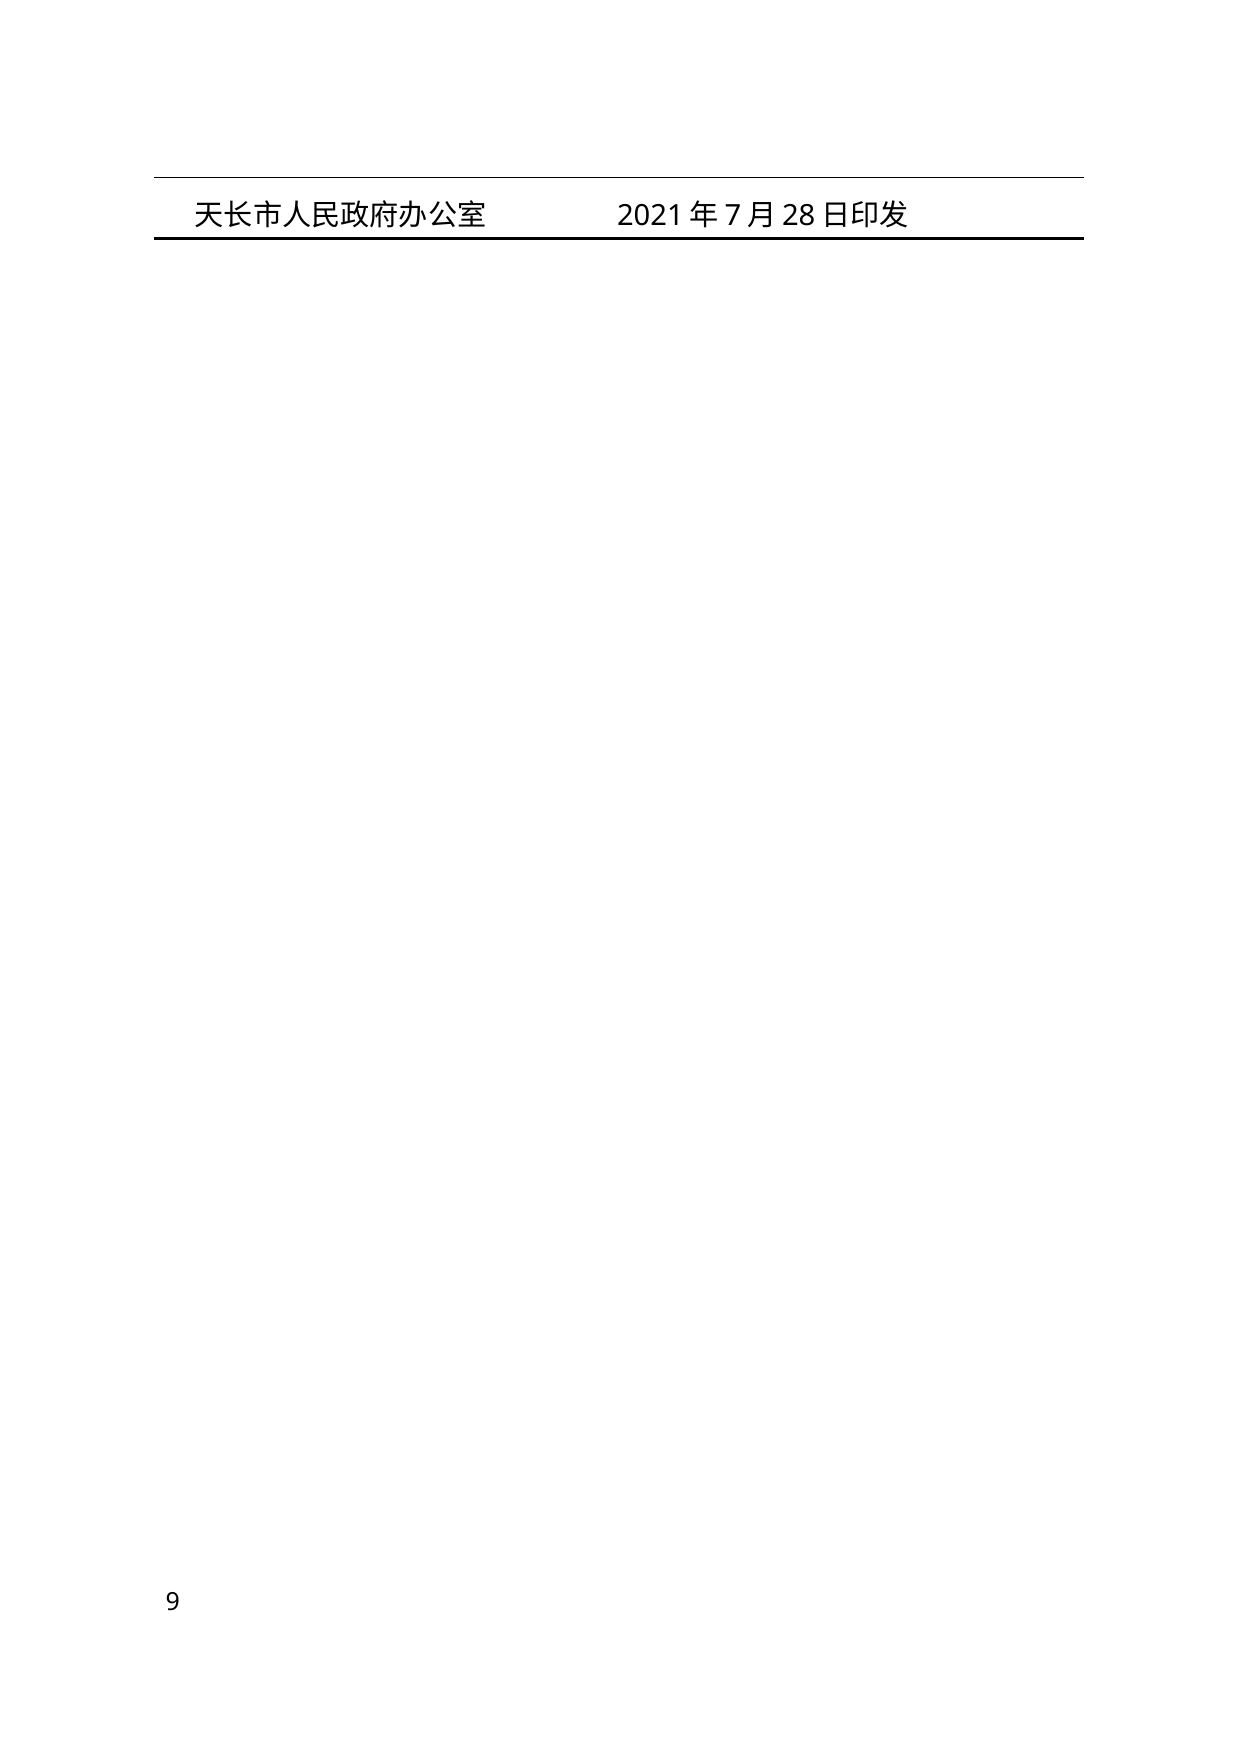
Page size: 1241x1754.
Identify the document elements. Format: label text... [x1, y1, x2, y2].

table_cell 天长市人民政府办公室 2021年7月28日印发 [154, 178, 1084, 237]
